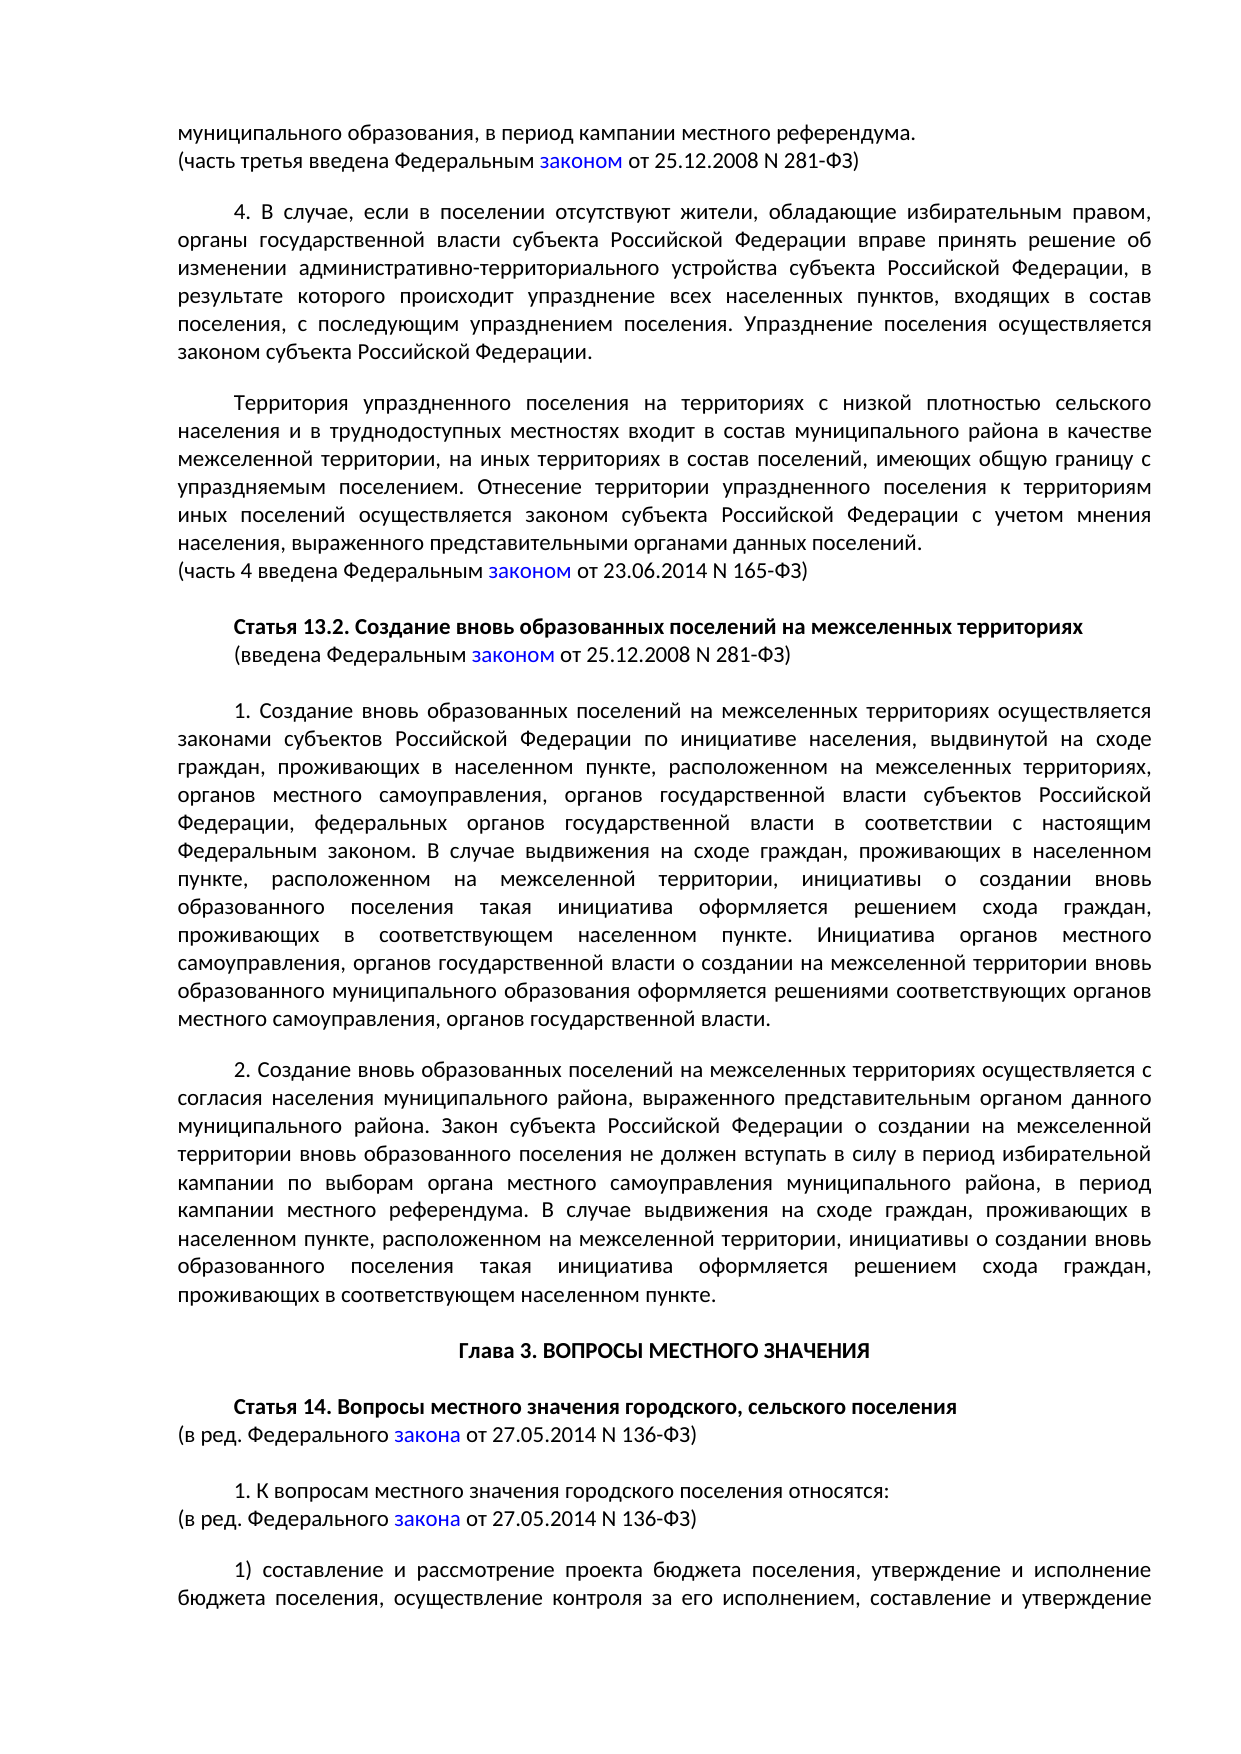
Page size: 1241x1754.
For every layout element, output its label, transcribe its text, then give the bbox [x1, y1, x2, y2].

text Территория упраздненного поселения на территориях с низкой плотностью сельского населения и в труднодоступных местностях входит в состав муниципального района в качестве межселенной территории, на иных территориях в состав поселений, имеющих общую границу с упраздняемым поселением. Отнесение территории упраздненного поселения к территориям иных поселений осуществляется законом субъекта Российской Федерации с учетом мнения населения, выраженного представительными органами данных поселений. [177, 388, 1152, 556]
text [177, 1555, 1152, 1611]
text 2. Создание вновь образованных поселений на межселенных территориях осуществляется с согласия населения муниципального района, выраженного представительным органом данного муниципального района. Закон субъекта Российской Федерации о создании на межселенной территории вновь образованного поселения не должен вступать в силу в период избирательной кампании по выборам органа местного самоуправления муниципального района, в период кампании местного референдума. В случае выдвижения на сходе граждан, проживающих в населенном пункте, расположенном на межселенной территории, инициативы о создании вновь образованного поселения такая инициатива оформляется решением схода граждан, проживающих в соответствующем населенном пункте. [177, 1056, 1152, 1308]
text (в ред. Федерального закона от 27.05.2014 N 136-ФЗ) [177, 1504, 1152, 1532]
title Статья 13.2. Создание вновь образованных поселений на межселенных территориях [177, 612, 1152, 640]
text 1. Создание вновь образованных поселений на межселенных территориях осуществляется законами субъектов Российской Федерации по инициативе населения, выдвинутой на сходе граждан, проживающих в населенном пункте, расположенном на межселенных территориях, органов местного самоуправления, органов государственной власти субъектов Российской Федерации, федеральных органов государственной власти в соответствии с настоящим Федеральным законом. В случае выдвижения на сходе граждан, проживающих в населенном пункте, расположенном на межселенной территории, инициативы о создании вновь образованного поселения такая инициатива оформляется решением схода граждан, проживающих в соответствующем населенном пункте. Инициатива органов местного самоуправления, органов государственной власти о создании на межселенной территории вновь образованного муниципального образования оформляется решениями соответствующих органов местного самоуправления, органов государственной власти. [177, 696, 1152, 1033]
text (введена Федеральным законом от 25.12.2008 N 281-ФЗ) [177, 640, 1152, 668]
title Статья 14. Вопросы местного значения городского, сельского поселения [177, 1392, 1152, 1420]
text (часть третья введена Федеральным законом от 25.12.2008 N 281-ФЗ) [177, 146, 1152, 174]
text 4. В случае, если в поселении отсутствуют жители, обладающие избирательным правом, органы государственной власти субъекта Российской Федерации вправе принять решение об изменении административно-территориального устройства субъекта Российской Федерации, в результате которого происходит упразднение всех населенных пунктов, входящих в состав поселения, с последующим упразднением поселения. Упразднение поселения осуществляется законом субъекта Российской Федерации. [177, 197, 1152, 365]
title Глава 3. ВОПРОСЫ МЕСТНОГО ЗНАЧЕНИЯ [177, 1336, 1152, 1364]
text (часть 4 введена Федеральным законом от 23.06.2014 N 165-ФЗ) [177, 556, 1152, 584]
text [177, 118, 1152, 146]
text 1. К вопросам местного значения городского поселения относятся: [177, 1476, 1152, 1504]
text (в ред. Федерального закона от 27.05.2014 N 136-ФЗ) [177, 1420, 1152, 1448]
